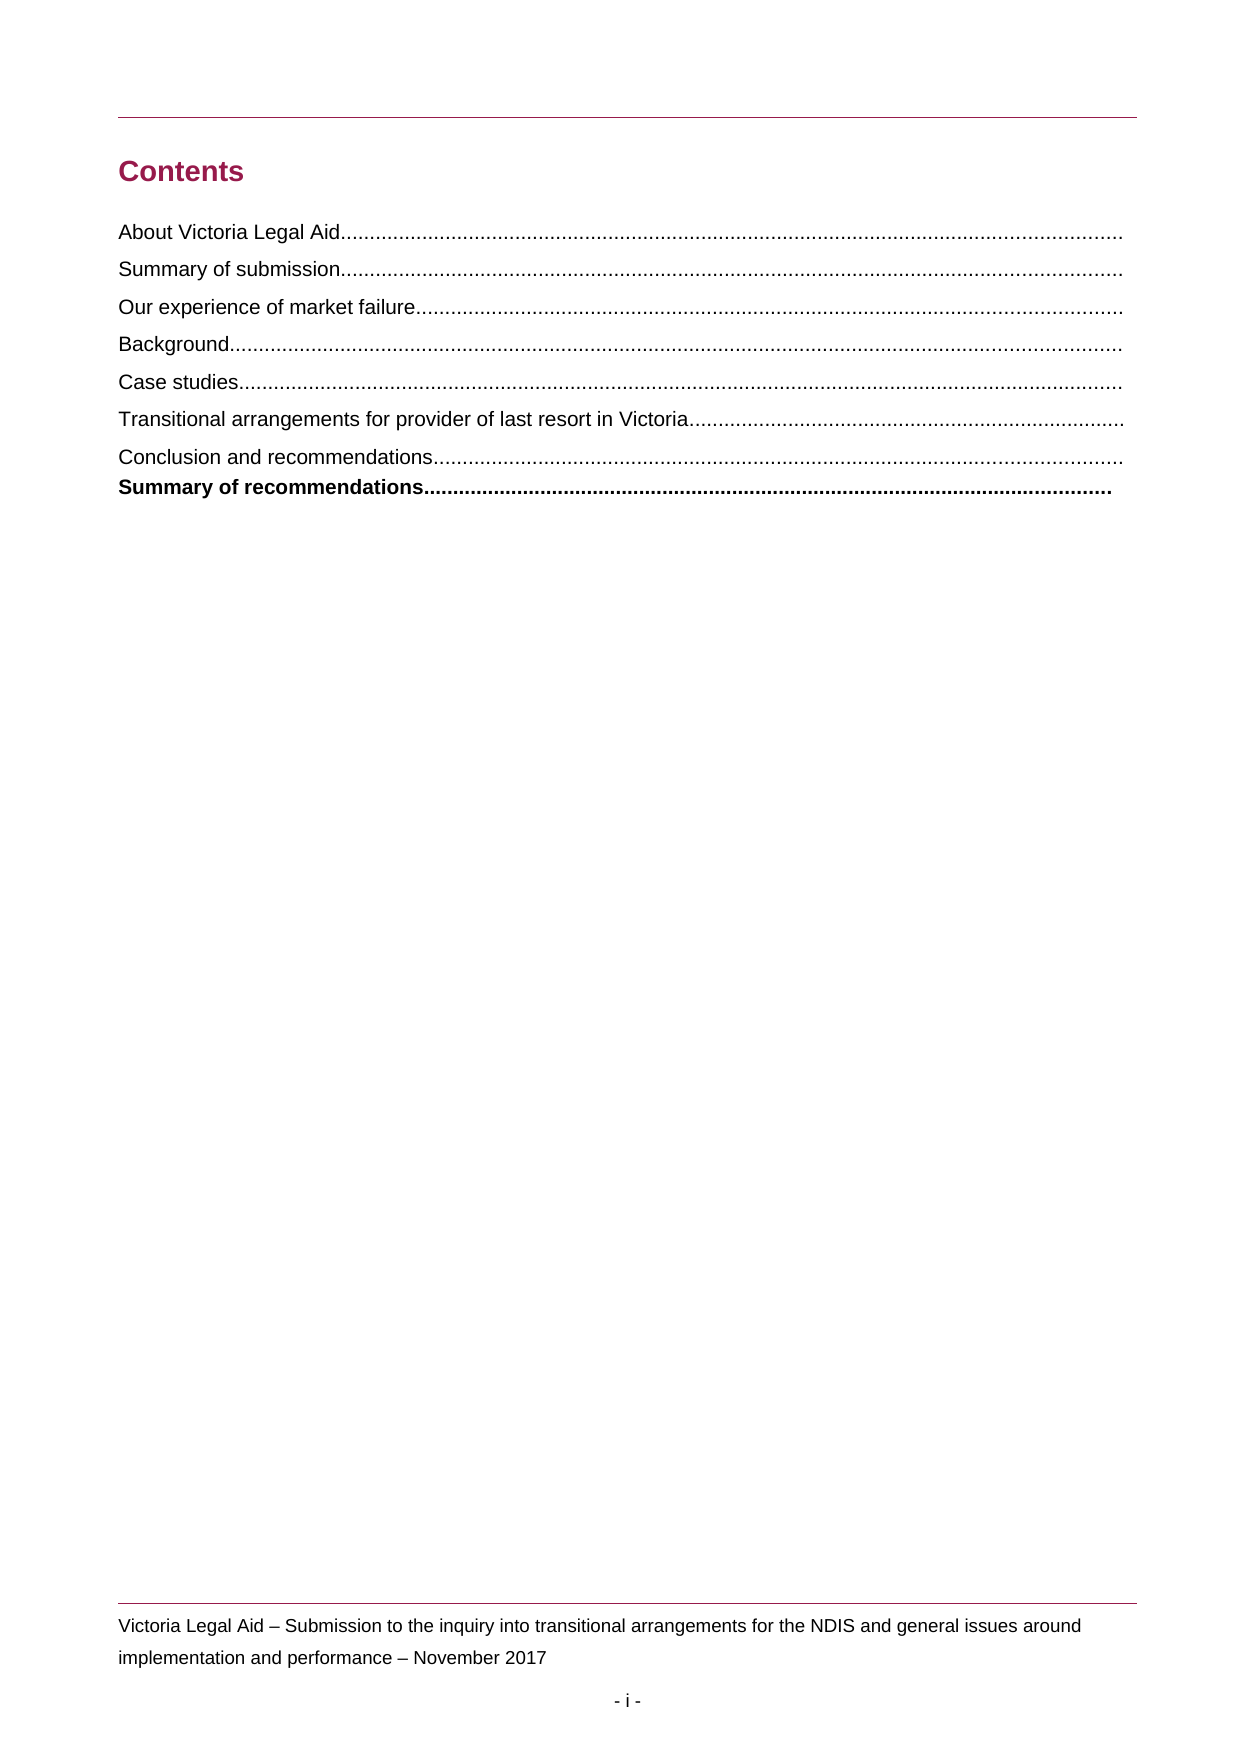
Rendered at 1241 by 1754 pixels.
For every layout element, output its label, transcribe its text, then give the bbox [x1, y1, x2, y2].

text Summary of recommendations 10 [118, 475, 1058, 499]
text Case studies 3 [118, 362, 1069, 394]
text Background 2 [118, 325, 1058, 356]
text Summary of submission 1 [118, 250, 1069, 281]
text Our experience of market failure 2 [118, 287, 1069, 319]
text About Victoria Legal Aid 1 [118, 212, 1069, 244]
text Conclusion and recommendations 6 [118, 437, 1069, 469]
text Transitional arrangements for provider of last resort in Victoria 5 [118, 400, 1069, 431]
text Contents [118, 154, 1137, 187]
